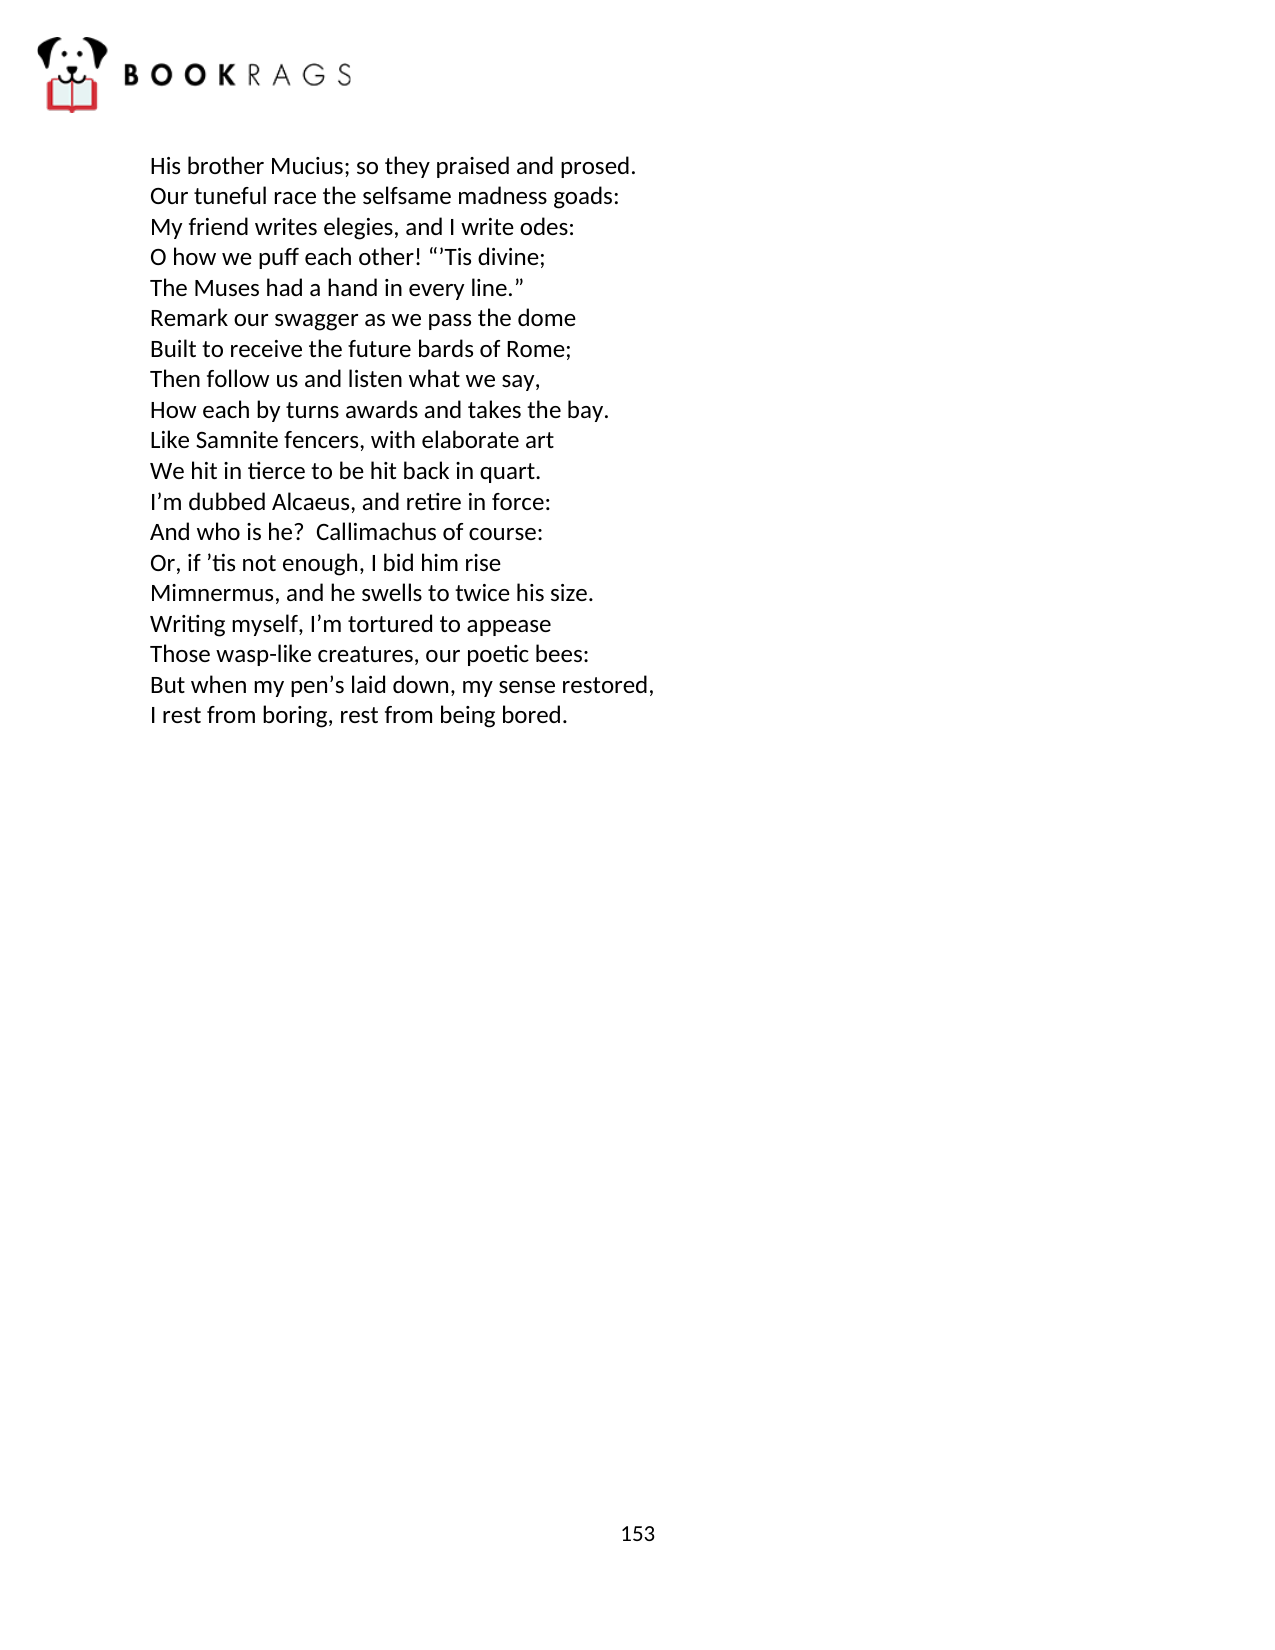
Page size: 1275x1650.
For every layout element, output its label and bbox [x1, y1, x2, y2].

text [150, 150, 1125, 730]
picture [37, 37, 351, 113]
